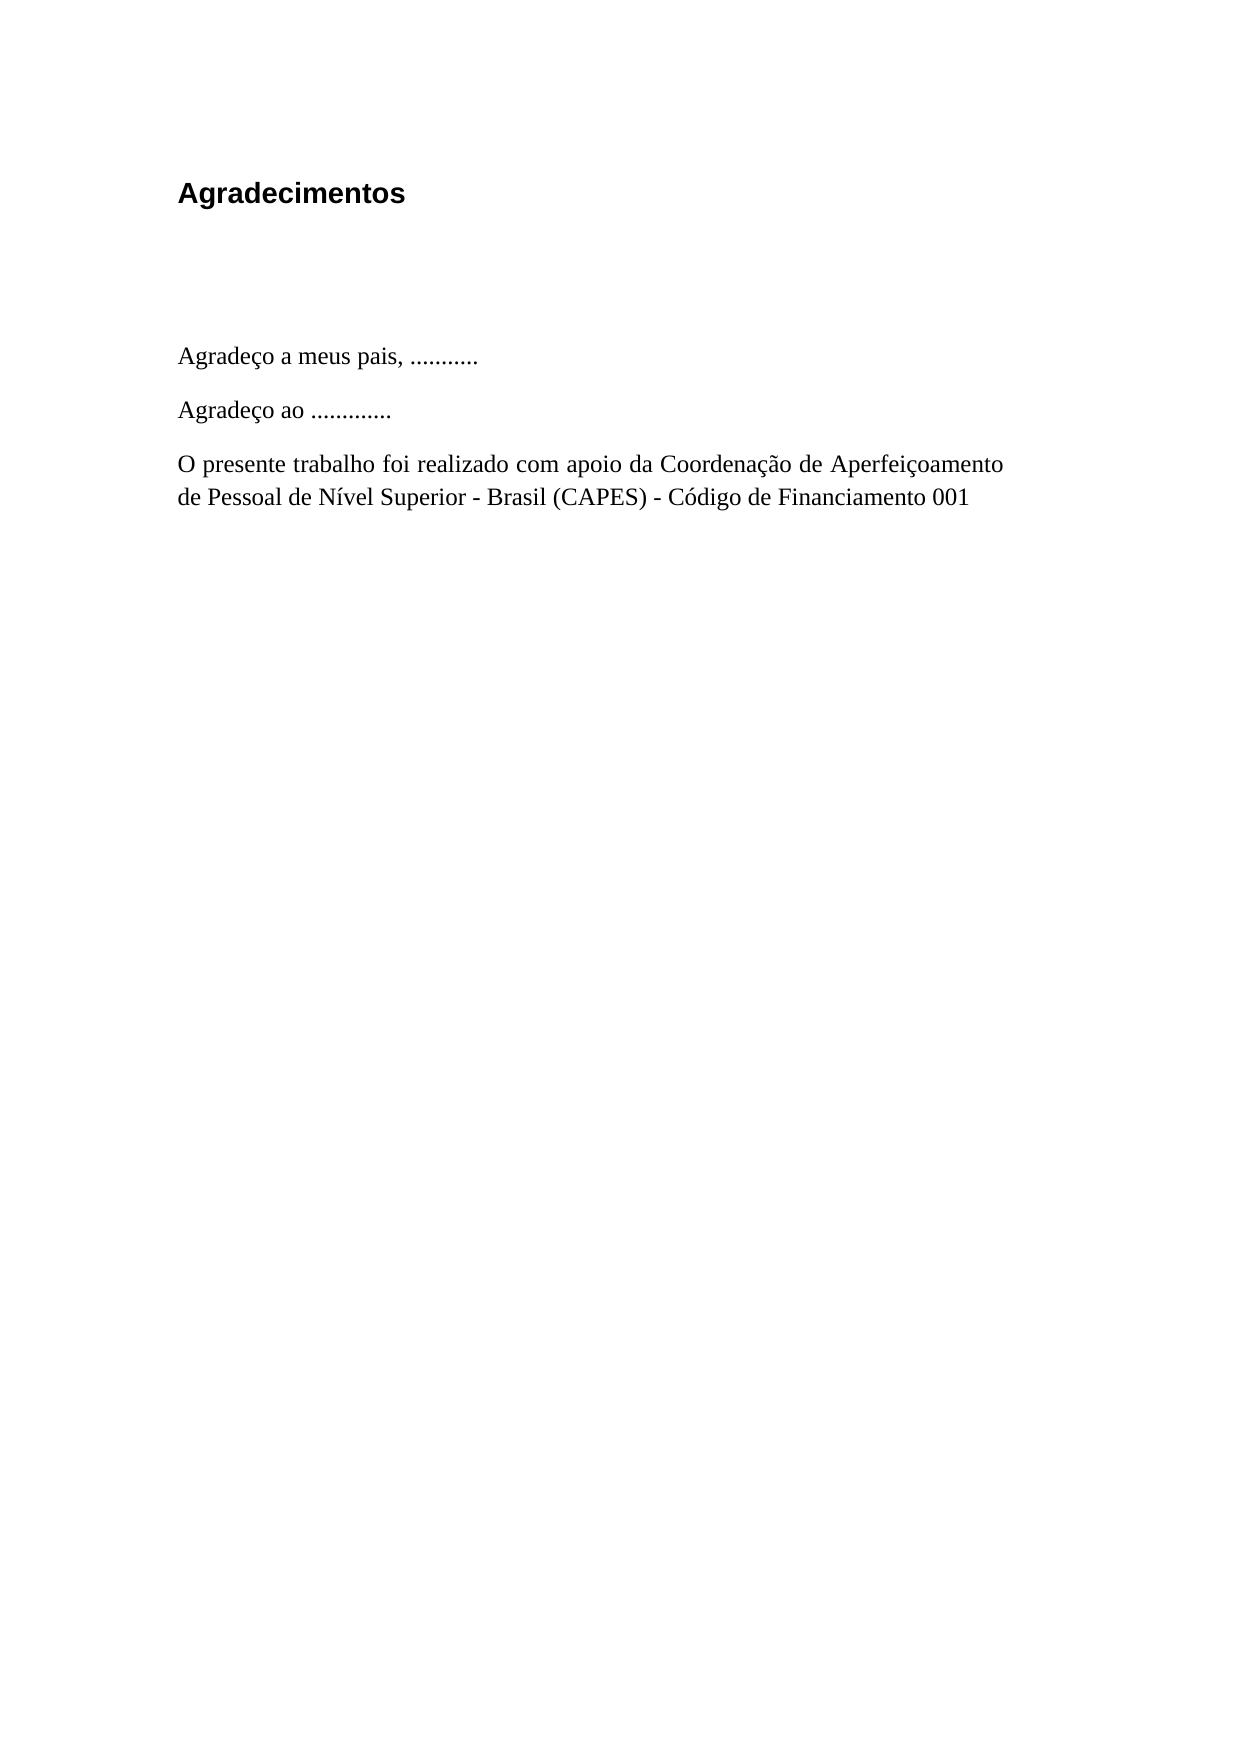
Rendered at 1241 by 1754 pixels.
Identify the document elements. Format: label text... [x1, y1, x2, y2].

text O presente trabalho foi realizado com apoio da Coordenação de Aperfeiçoamento de Pessoal de Nível Superior - Brasil (CAPES) - Código de Financiamento 001 [177, 449, 1004, 511]
text Agradeço a meus pais, ........... [177, 341, 1004, 370]
text Agradeço ao ............. [177, 395, 1004, 424]
text Agradecimentos [177, 176, 1004, 209]
